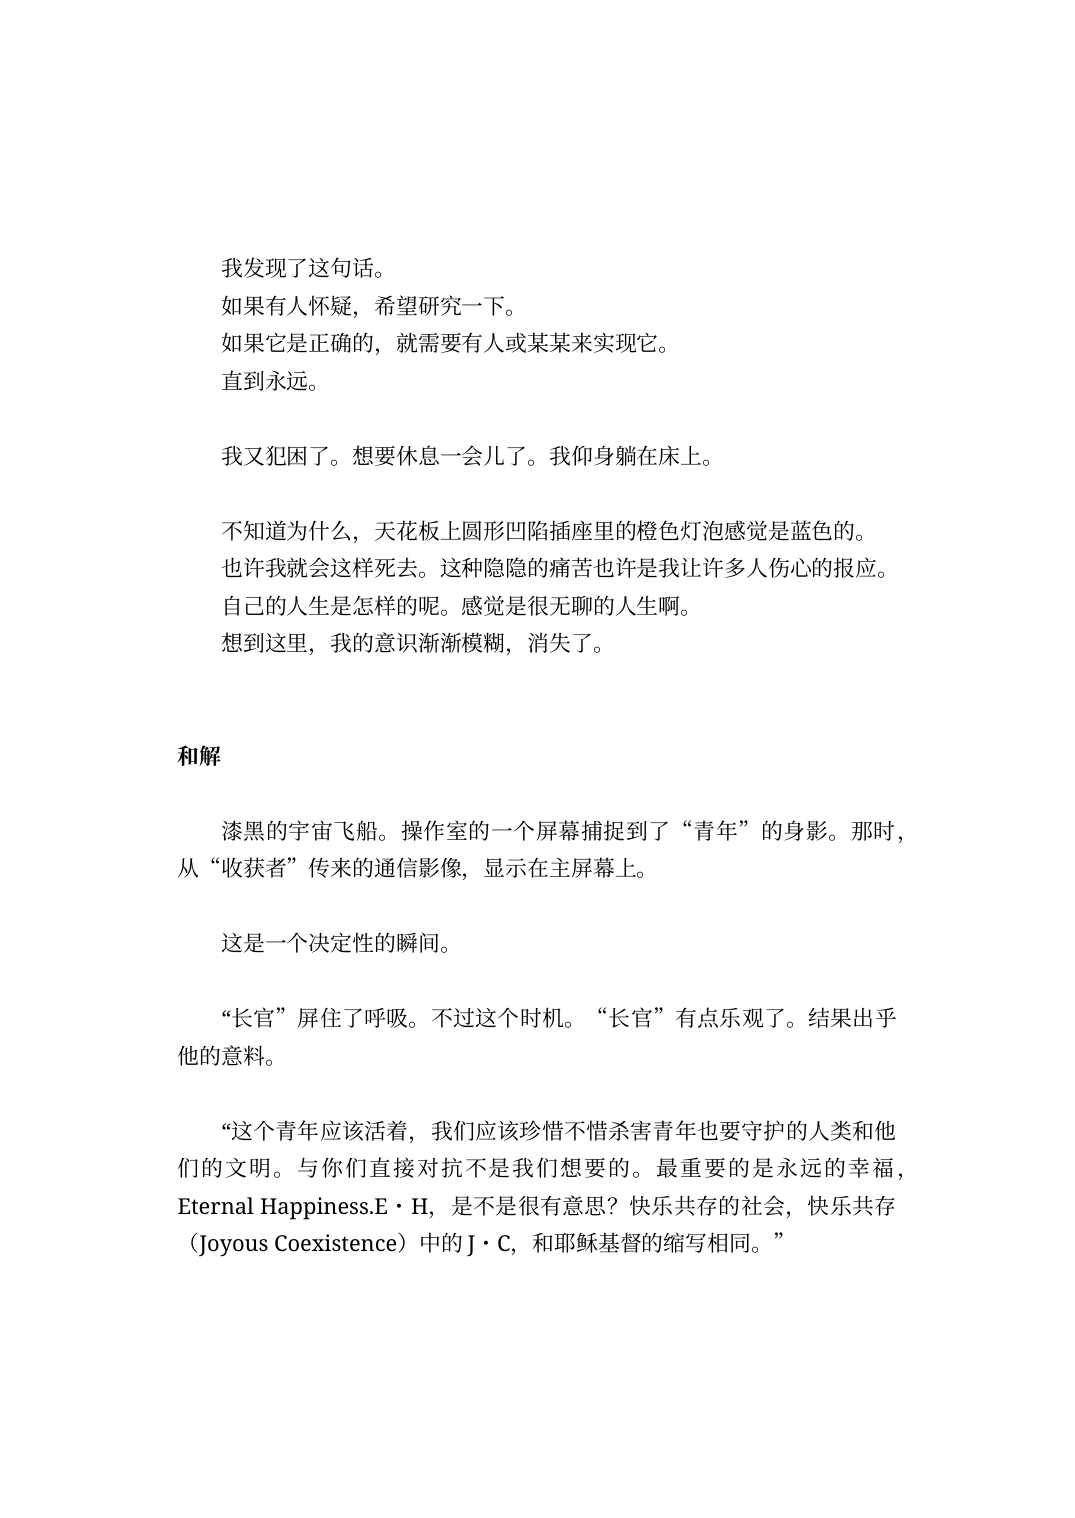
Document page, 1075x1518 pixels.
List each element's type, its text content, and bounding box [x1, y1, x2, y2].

text 如果有人怀疑，希望研究一下。 [177, 286, 898, 324]
text 这是一个决定性的瞬间。 [177, 924, 898, 961]
text 不知道为什么，天花板上圆形凹陷插座里的橙色灯泡感觉是蓝色的。 [177, 511, 898, 549]
text 我发现了这句话。 [177, 249, 898, 286]
text “这个青年应该活着，我们应该珍惜不惜杀害青年也要守护的人类和他们的文明。与你们直接对抗不是我们想要的。最重要的是永远的幸福，Eternal Happiness.E・H，是不是很有意思？快乐共存的社会，快乐共存（Joyous Coexistence）中的J・C，和耶稣基督的缩写相同。” [177, 1111, 898, 1261]
text 我又犯困了。想要休息一会儿了。我仰身躺在床上。 [177, 436, 898, 474]
text 直到永远。 [177, 361, 898, 399]
text 想到这里，我的意识渐渐模糊，消失了。 [177, 624, 898, 661]
text 也许我就会这样死去。这种隐隐的痛苦也许是我让许多人伤心的报应。 [177, 549, 898, 586]
text 自己的人生是怎样的呢。感觉是很无聊的人生啊。 [177, 586, 898, 624]
text 漆黑的宇宙飞船。操作室的一个屏幕捕捉到了“青年”的身影。那时，从“收获者”传来的通信影像，显示在主屏幕上。 [177, 811, 898, 886]
text 如果它是正确的，就需要有人或某某来实现它。 [177, 324, 898, 361]
text 和解 [177, 736, 898, 774]
text “长官”屏住了呼吸。不过这个时机。“长官”有点乐观了。结果出乎他的意料。 [177, 999, 898, 1074]
